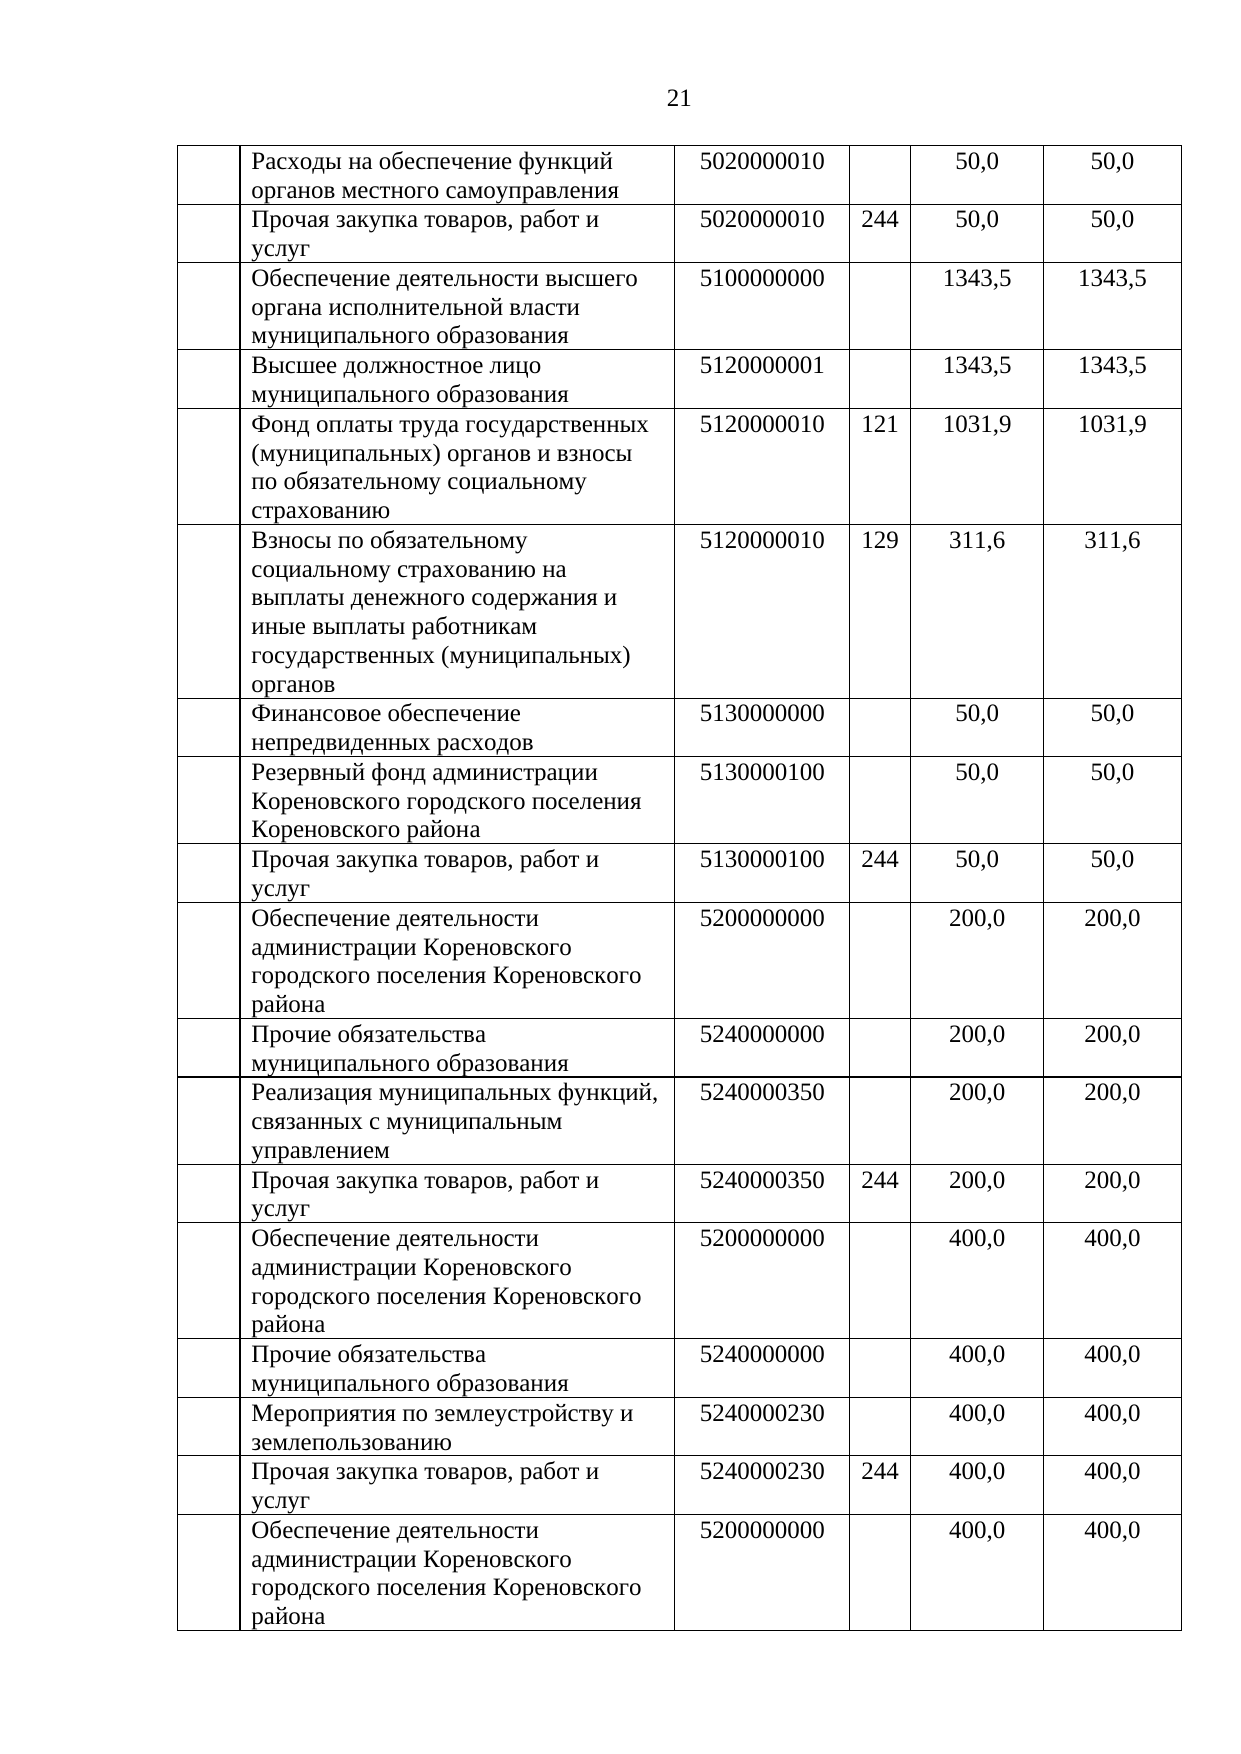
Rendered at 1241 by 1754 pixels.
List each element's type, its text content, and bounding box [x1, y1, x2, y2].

table_cell 5130000000 [675, 699, 849, 756]
table_cell 200,0 [911, 1078, 1043, 1164]
table_cell Финансовое обеспечение непредвиденных расходов [241, 699, 674, 756]
table_cell [178, 263, 239, 349]
table_cell [178, 409, 239, 524]
table_cell Реализация муниципальных функций, связанных с муниципальным управлением [241, 1078, 674, 1164]
table_cell Обеспечение деятельности администрации Кореновского городского поселения Кореновского района [241, 903, 674, 1018]
table_cell 5200000000 [675, 903, 849, 1018]
table_cell [850, 1398, 910, 1455]
table_cell [178, 844, 239, 902]
table_cell Прочая закупка товаров, работ и услуг [241, 205, 674, 262]
table_cell 5240000350 [675, 1078, 849, 1164]
table_cell 5200000000 [675, 1223, 849, 1338]
table_cell 400,0 [911, 1515, 1043, 1630]
table_cell 244 [850, 1165, 910, 1222]
table_cell 1343,5 [1044, 350, 1181, 408]
table_cell [178, 146, 239, 203]
table_cell Прочая закупка товаров, работ и услуг [241, 844, 674, 902]
table_cell [850, 1019, 910, 1076]
table_cell 5200000000 [675, 1515, 849, 1630]
table_cell [850, 1515, 910, 1630]
table_cell [178, 699, 239, 756]
table_cell 400,0 [1044, 1398, 1181, 1455]
table_cell [178, 350, 239, 408]
table_cell 400,0 [1044, 1515, 1181, 1630]
table_cell 1343,5 [1044, 263, 1181, 349]
table_cell 5240000350 [675, 1165, 849, 1222]
table_cell 400,0 [1044, 1456, 1181, 1514]
table_cell Прочие обязательства муниципального образования [241, 1339, 674, 1397]
table_cell Обеспечение деятельности администрации Кореновского городского поселения Кореновского района [241, 1515, 674, 1630]
table_cell 50,0 [1044, 699, 1181, 756]
table_cell [178, 1223, 239, 1338]
table_cell 5020000010 [675, 146, 849, 203]
table_cell [850, 757, 910, 843]
table_cell Обеспечение деятельности высшего органа исполнительной власти муниципального образования [241, 263, 674, 349]
table_cell 50,0 [911, 146, 1043, 203]
table_cell [178, 205, 239, 262]
table_cell 5120000010 [675, 409, 849, 524]
table_cell 244 [850, 1456, 910, 1514]
table_cell 200,0 [911, 903, 1043, 1018]
table_cell 5240000230 [675, 1398, 849, 1455]
table_cell 5130000100 [675, 844, 849, 902]
table_cell 50,0 [1044, 146, 1181, 203]
table_cell Расходы на обеспечение функций органов местного самоуправления [241, 146, 674, 203]
table_cell [178, 1398, 239, 1455]
table_cell 200,0 [1044, 1165, 1181, 1222]
table_cell 5130000100 [675, 757, 849, 843]
table_cell [178, 903, 239, 1018]
table_cell 5020000010 [675, 205, 849, 262]
table_cell 1343,5 [911, 263, 1043, 349]
table_cell 1031,9 [1044, 409, 1181, 524]
table_cell 50,0 [911, 757, 1043, 843]
table_cell Прочая закупка товаров, работ и услуг [241, 1165, 674, 1222]
table_cell Фонд оплаты труда государственных (муниципальных) органов и взносы по обязательному социальному страхованию [241, 409, 674, 524]
table_cell 400,0 [911, 1398, 1043, 1455]
table_cell Мероприятия по землеустройству и землепользованию [241, 1398, 674, 1455]
table_cell [178, 757, 239, 843]
table_cell 50,0 [911, 699, 1043, 756]
table_cell [178, 1515, 239, 1630]
table_cell 311,6 [1044, 525, 1181, 697]
table_cell 200,0 [1044, 1078, 1181, 1164]
table_cell 5100000000 [675, 263, 849, 349]
table_cell 1031,9 [911, 409, 1043, 524]
table_cell 121 [850, 409, 910, 524]
table_cell 5120000001 [675, 350, 849, 408]
table_cell 50,0 [911, 205, 1043, 262]
table_cell [178, 1339, 239, 1397]
table_cell 50,0 [1044, 844, 1181, 902]
table_cell 1343,5 [911, 350, 1043, 408]
table_cell [178, 1165, 239, 1222]
table_cell 200,0 [1044, 1019, 1181, 1076]
table_cell 400,0 [1044, 1223, 1181, 1338]
table_cell [850, 146, 910, 203]
table_cell Обеспечение деятельности администрации Кореновского городского поселения Кореновского района [241, 1223, 674, 1338]
table_cell [850, 350, 910, 408]
table_cell 5240000230 [675, 1456, 849, 1514]
table_cell [850, 1339, 910, 1397]
table_cell Резервный фонд администрации Кореновского городского поселения Кореновского района [241, 757, 674, 843]
table_cell [850, 1223, 910, 1338]
table_cell Прочие обязательства муниципального образования [241, 1019, 674, 1076]
table_cell [850, 1078, 910, 1164]
table_cell Взносы по обязательному социальному страхованию на выплаты денежного содержания и иные выплаты работникам государственных (муниципальных) органов [241, 525, 674, 697]
table_cell [850, 903, 910, 1018]
table_cell [850, 263, 910, 349]
table_cell 5240000000 [675, 1019, 849, 1076]
table_cell [178, 525, 239, 697]
table_cell 400,0 [911, 1456, 1043, 1514]
table_cell 50,0 [911, 844, 1043, 902]
table_cell 244 [850, 844, 910, 902]
table_cell 200,0 [911, 1019, 1043, 1076]
table_cell Высшее должностное лицо муниципального образования [241, 350, 674, 408]
table_cell 244 [850, 205, 910, 262]
table_cell 129 [850, 525, 910, 697]
table_cell Прочая закупка товаров, работ и услуг [241, 1456, 674, 1514]
table_cell 50,0 [1044, 757, 1181, 843]
table_cell [178, 1456, 239, 1514]
table_cell [178, 1078, 239, 1164]
table_cell 5240000000 [675, 1339, 849, 1397]
table_cell 50,0 [1044, 205, 1181, 262]
table_cell 200,0 [911, 1165, 1043, 1222]
table_cell 200,0 [1044, 903, 1181, 1018]
table_cell 400,0 [911, 1339, 1043, 1397]
table_cell 400,0 [1044, 1339, 1181, 1397]
table_cell 311,6 [911, 525, 1043, 697]
table_cell [178, 1019, 239, 1076]
table_cell [850, 699, 910, 756]
table_cell 400,0 [911, 1223, 1043, 1338]
table_cell 5120000010 [675, 525, 849, 697]
